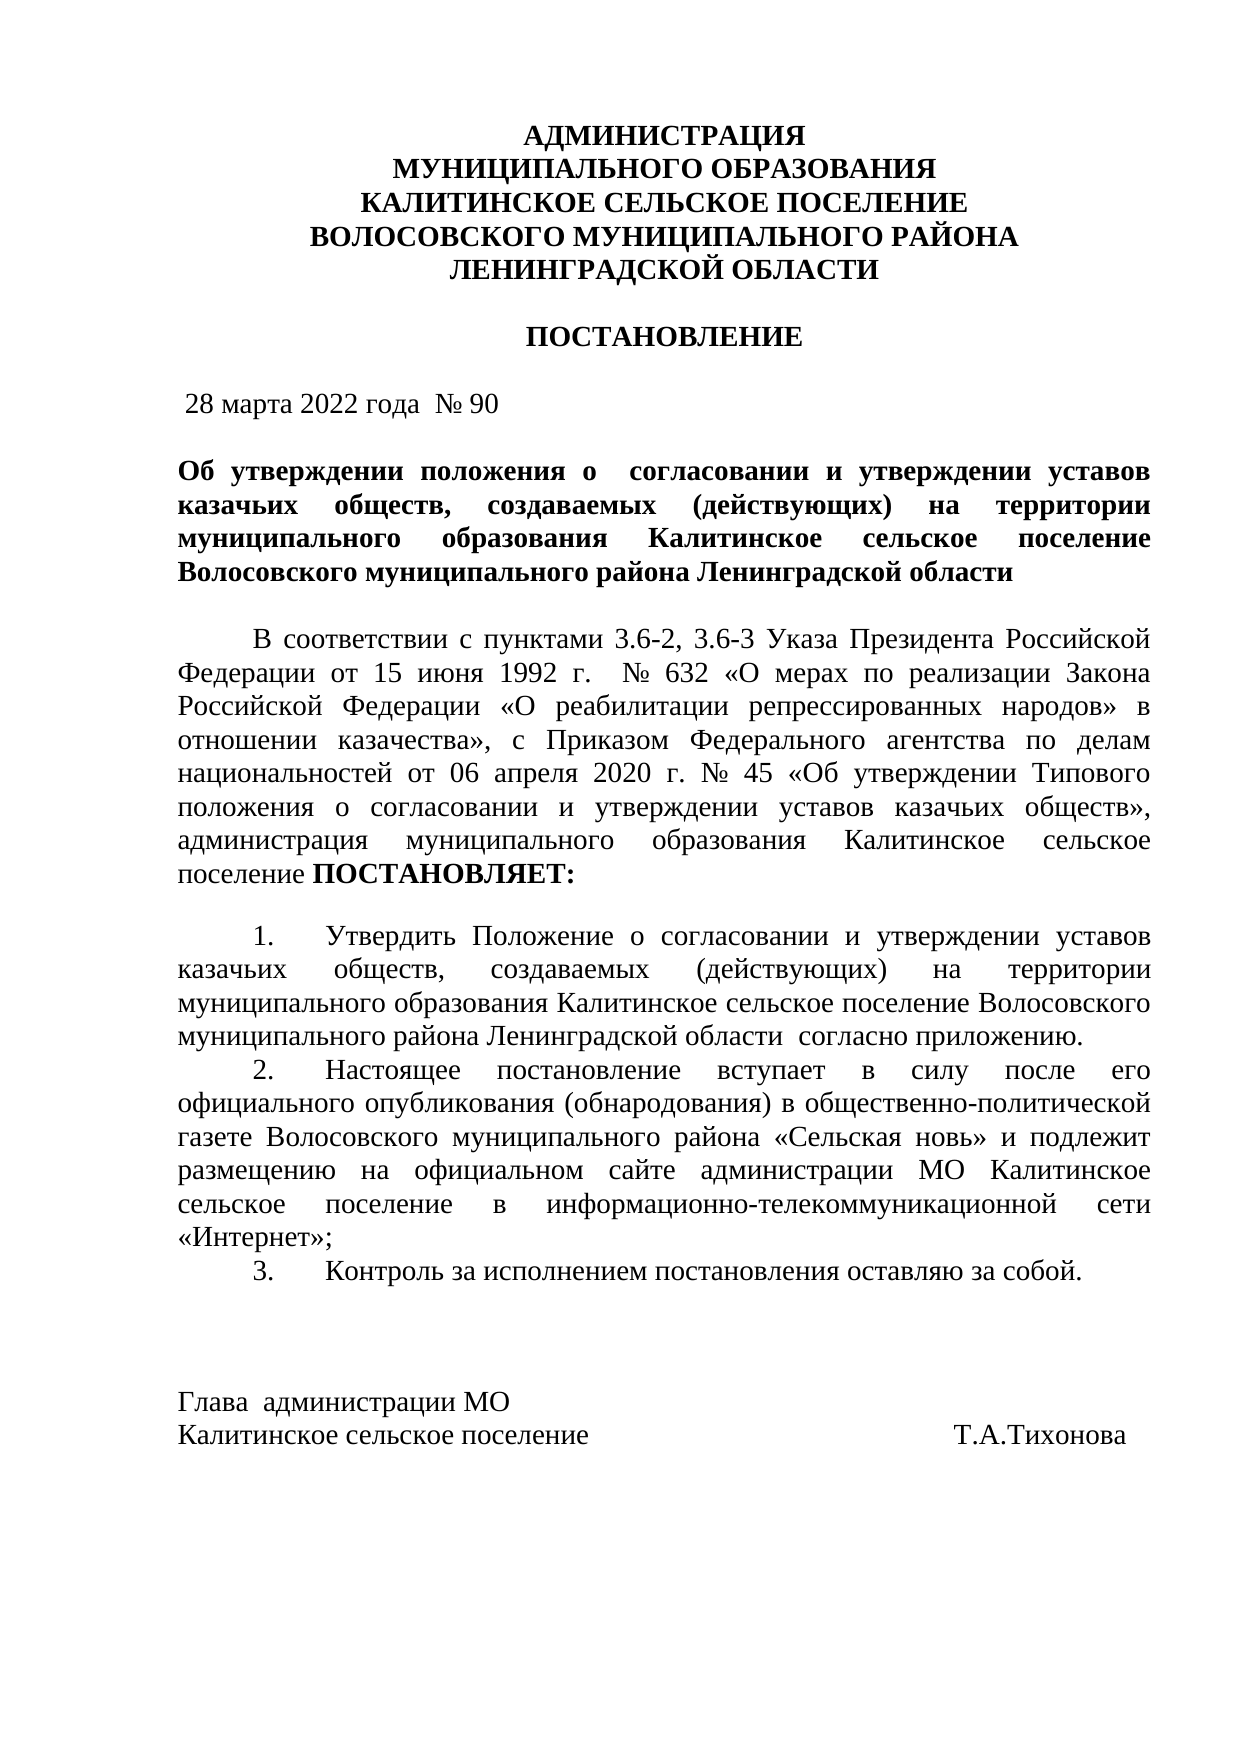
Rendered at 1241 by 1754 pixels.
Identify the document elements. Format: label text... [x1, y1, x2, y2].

text КАЛИТИНСКОЕ СЕЛЬСКОЕ ПОСЕЛЕНИЕ [177, 185, 1152, 219]
text Глава администрации МО [177, 1384, 1152, 1417]
text ПОСТАНОВЛЕНИЕ [177, 319, 1152, 353]
list Настоящее постановление вступает в силу после его официального опубликования (обнародования) в общественно-политической газете Волосовского муниципального района «Сельская новь» и подлежит размещению на официальном сайте администрации МО Калитинское сельское поселение в информационно-телекоммуникационной сети «Интернет»; [177, 1052, 1152, 1253]
list Утвердить Положение о согласовании и утверждении уставов казачьих обществ, создаваемых (действующих) на территории муниципального образования Калитинское сельское поселение Волосовского муниципального района Ленинградской области согласно приложению. [177, 918, 1152, 1052]
text ВОЛОСОВСКОГО МУНИЦИПАЛЬНОГО РАЙОНА [177, 219, 1152, 252]
list Контроль за исполнением постановления оставляю за собой. [177, 1253, 1152, 1287]
text АДМИНИСТРАЦИЯ [177, 118, 1152, 152]
text Об утверждении положения о согласовании и утверждении уставов казачьих обществ, создаваемых (действующих) на территории муниципального образования Калитинское сельское поселение Волосовского муниципального района Ленинградской области [177, 453, 1152, 588]
text ЛЕНИНГРАДСКОЙ ОБЛАСТИ [177, 252, 1152, 286]
text 28 марта 2022 года № 90 [177, 386, 1152, 420]
text В соответствии с пунктами 3.6-2, 3.6-3 Указа Президента Российской Федерации от 15 июня 1992 г. № 632 «О мерах по реализации Закона Российской Федерации «О реабилитации репрессированных народов» в отношении казачества», с Приказом Федерального агентства по делам национальностей от 06 апреля 2020 г. № 45 «Об утверждении Типового положения о согласовании и утверждении уставов казачьих обществ», администрация муниципального образования Калитинское сельское поселение ПОСТАНОВЛЯЕТ: [177, 621, 1152, 889]
text Калитинское сельское поселение Т.А.Тихонова [177, 1417, 1152, 1451]
text МУНИЦИПАЛЬНОГО ОБРАЗОВАНИЯ [177, 152, 1152, 185]
